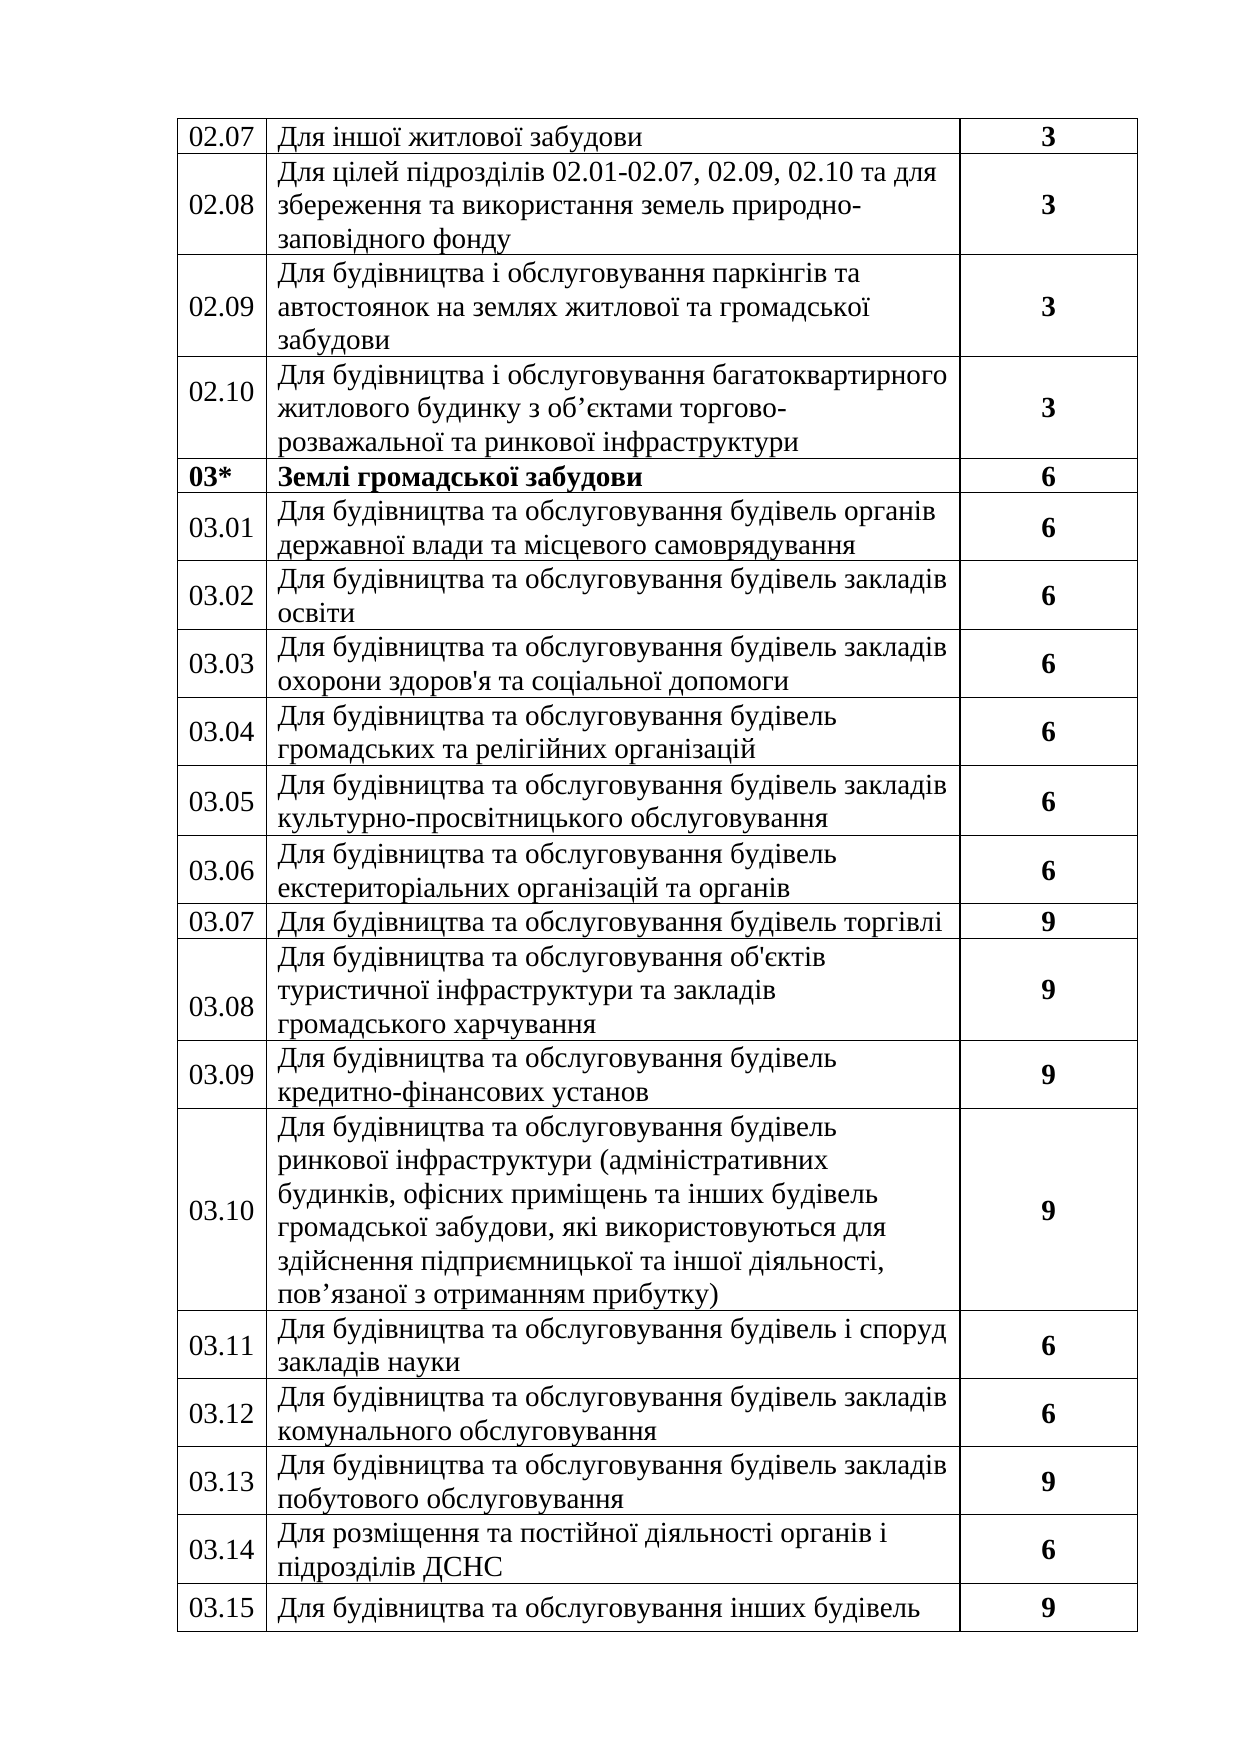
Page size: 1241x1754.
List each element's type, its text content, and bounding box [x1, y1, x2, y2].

table_cell 6 [961, 630, 1137, 697]
table_cell Для будівництва та обслуговування будівель органів державної влади та місцевого самоврядування [267, 493, 959, 560]
table_cell Для будівництва та обслуговування будівель ринкової інфраструктури (адміністративних будинків, офісних приміщень та інших будівель громадської забудови, які використовуються для здійснення підприємницької та іншої діяльності, пов’язаної з отриманням прибутку) [267, 1109, 959, 1310]
table_cell 03.15 [178, 1584, 266, 1631]
table_cell 03.12 [178, 1379, 266, 1446]
table_cell 03.05 [178, 766, 266, 835]
table_cell 03.08 [178, 939, 266, 1039]
table_cell 03.07 [178, 904, 266, 938]
table_cell 03.14 [178, 1515, 266, 1582]
table_cell 6 [961, 836, 1137, 903]
table_cell Для іншої житлової забудови [267, 119, 959, 153]
table_cell 03.02 [178, 561, 266, 628]
table_cell 9 [961, 1447, 1137, 1514]
table_cell 03.10 [178, 1109, 266, 1310]
table_cell Для будівництва та обслуговування будівель закладів побутового обслуговування [267, 1447, 959, 1514]
table_cell 3 [961, 119, 1137, 153]
table_cell Для будівництва і обслуговування багатоквартирного житлового будинку з об’єктами торгово-розважальної та ринкової інфраструктури [267, 357, 959, 458]
table_cell Для будівництва та обслуговування будівель закладів охорони здоров'я та соціальної допомоги [267, 630, 959, 697]
table_cell 03.13 [178, 1447, 266, 1514]
table_cell 03.06 [178, 836, 266, 903]
table_cell 3 [961, 255, 1137, 356]
table_cell 9 [961, 939, 1137, 1039]
table_cell 6 [961, 561, 1137, 628]
table_cell 03.04 [178, 698, 266, 765]
table_cell 6 [961, 1379, 1137, 1446]
table_cell Для будівництва та обслуговування будівель закладів комунального обслуговування [267, 1379, 959, 1446]
table_cell 3 [961, 154, 1137, 254]
table_cell 6 [961, 698, 1137, 765]
table_cell 6 [961, 1311, 1137, 1378]
table_cell Для будівництва та обслуговування об'єктів туристичної інфраструктури та закладів громадського харчування [267, 939, 959, 1039]
table_cell 9 [961, 1584, 1137, 1631]
table_cell Для будівництва та обслуговування будівель і споруд закладів науки [267, 1311, 959, 1378]
table_cell 02.08 [178, 154, 266, 254]
table_cell 6 [961, 459, 1137, 492]
table_cell Для будівництва та обслуговування будівель торгівлі [267, 904, 959, 938]
table_cell Для будівництва та обслуговування будівель закладів освіти [267, 561, 959, 628]
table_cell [267, 1584, 959, 1631]
table_cell 6 [961, 493, 1137, 560]
table_cell Для цілей підрозділів 02.01-02.07, 02.09, 02.10 та для збереження та використання земель природно-заповідного фонду [267, 154, 959, 254]
table_cell 03.01 [178, 493, 266, 560]
table_cell Для розміщення та постійної діяльності органів і підрозділів ДСНС [267, 1515, 959, 1582]
table_cell Для будівництва та обслуговування будівель громадських та релігійних організацій [267, 698, 959, 765]
table_cell 9 [961, 904, 1137, 938]
table_cell 9 [961, 1041, 1137, 1108]
table_cell 6 [961, 1515, 1137, 1582]
table_cell Землі громадської забудови [267, 459, 959, 492]
table_cell 03.09 [178, 1041, 266, 1108]
table_cell Для будівництва та обслуговування будівель закладів культурно-просвітницького обслуговування [267, 766, 959, 835]
table_cell 03* [178, 459, 266, 492]
table_cell 9 [961, 1109, 1137, 1310]
table_cell 3 [961, 357, 1137, 458]
table_cell 02.10 [178, 357, 266, 458]
table_cell 03.03 [178, 630, 266, 697]
table_cell Для будівництва та обслуговування будівель екстериторіальних організацій та органів [267, 836, 959, 903]
table_cell Для будівництва і обслуговування паркінгів та автостоянок на землях житлової та громадської забудови [267, 255, 959, 356]
table_cell 03.11 [178, 1311, 266, 1378]
table_cell 6 [961, 766, 1137, 835]
table_cell 02.09 [178, 255, 266, 356]
table_cell 02.07 [178, 119, 266, 153]
table_cell Для будівництва та обслуговування будівель кредитно-фінансових установ [267, 1041, 959, 1108]
